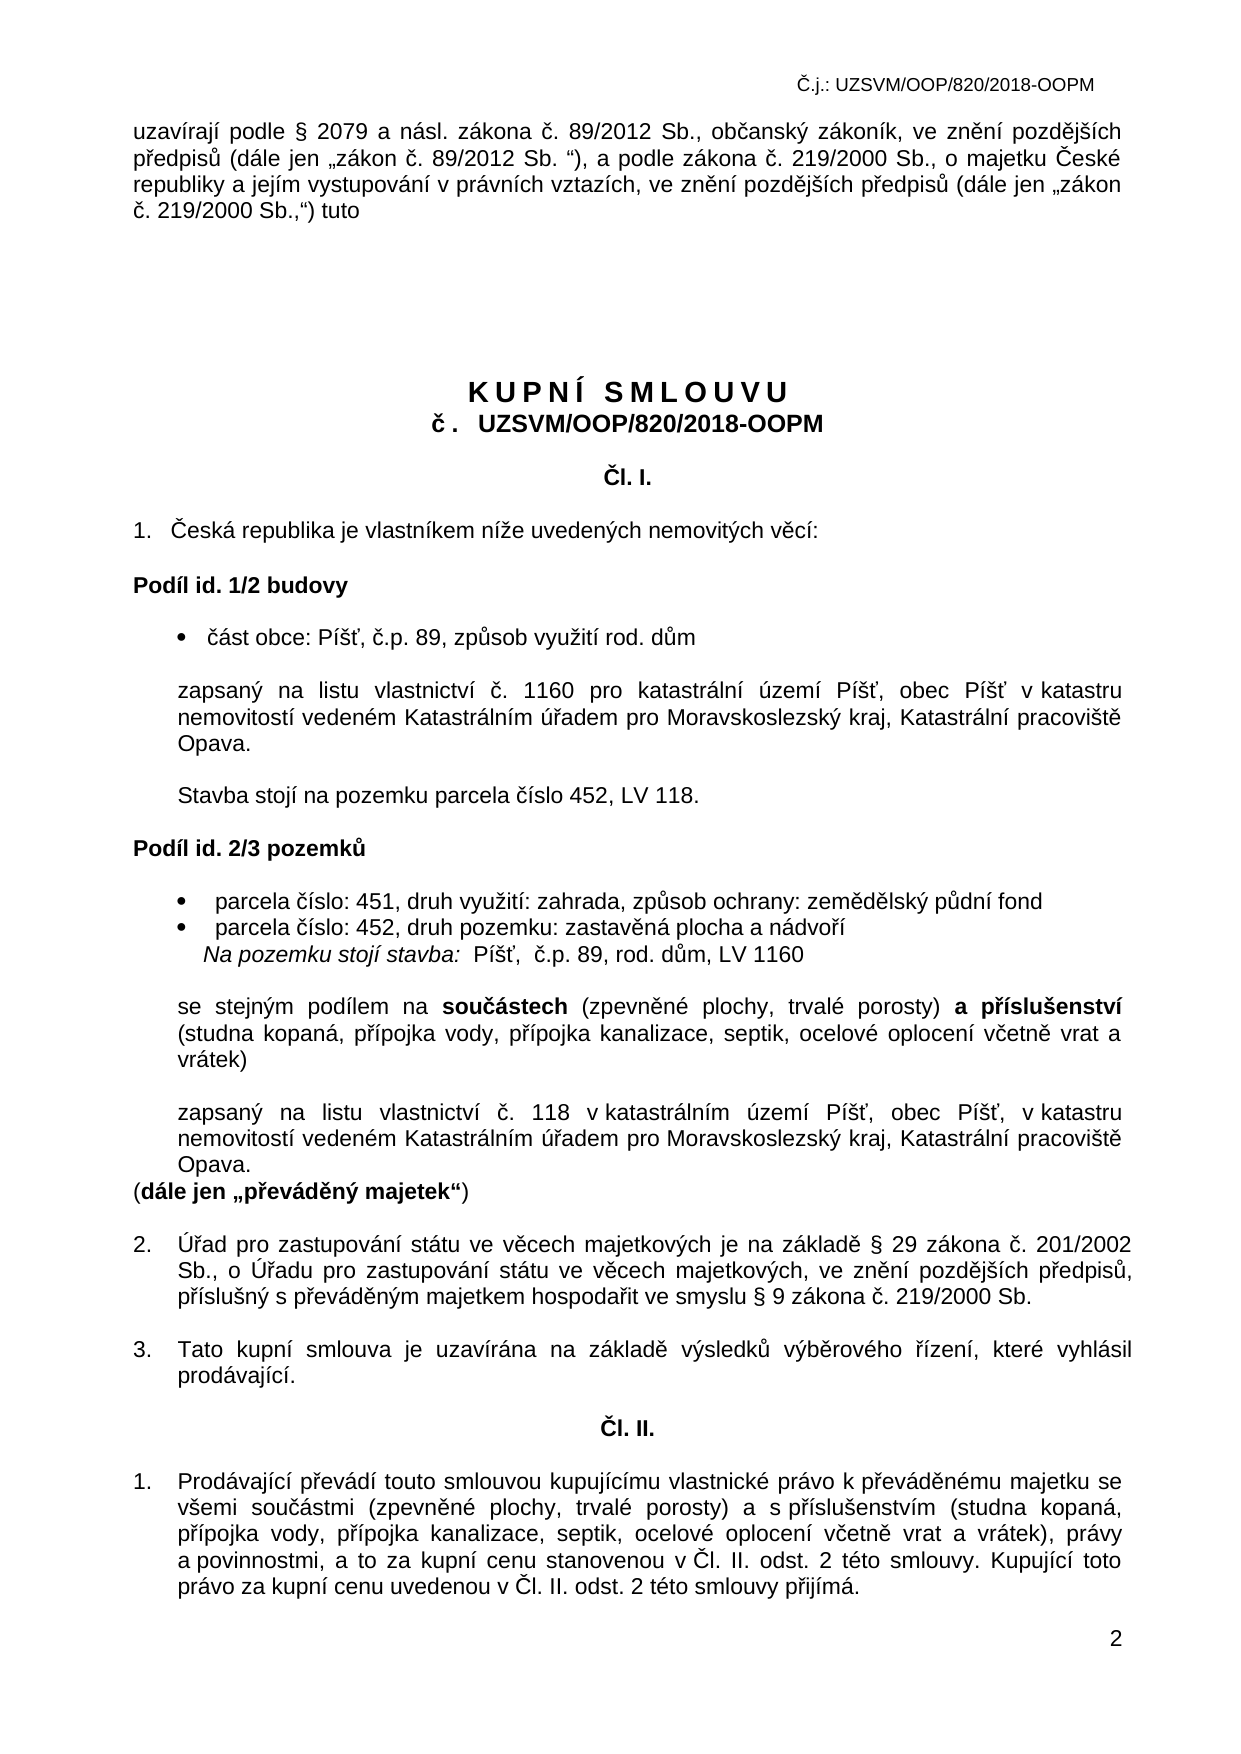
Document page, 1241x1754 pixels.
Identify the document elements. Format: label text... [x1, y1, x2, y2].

text Podíl id. 1/2 budovy [133, 572, 1122, 598]
list Česká republika je vlastníkem níže uvedených nemovitých věcí: [133, 517, 1122, 543]
text Na pozemku stojí stavba: Píšť, č.p. 89, rod. dům, LV 1160 [133, 941, 1122, 967]
text Stavba stojí na pozemku parcela číslo 452, LV 118. [177, 782, 1122, 809]
text zapsaný na listu vlastnictví č. 118 v katastrálním území Píšť, obec Píšť, v katastru nemovitostí vedeném Katastrálním úřadem pro Moravskoslezský kraj, Katastrální pracoviště Opava. [177, 1099, 1122, 1178]
text zapsaný na listu vlastnictví č. 1160 pro katastrální území Píšť, obec Píšť v katastru nemovitostí vedeném Katastrálním úřadem pro Moravskoslezský kraj, Katastrální pracoviště Opava. [177, 677, 1122, 756]
text se stejným podílem na součástech (zpevněné plochy, trvalé porosty) a příslušenství (studna kopaná, přípojka vody, přípojka kanalizace, septik, ocelové oplocení včetně vrat a vrátek) [177, 993, 1122, 1072]
text č. UZSVM/OOP/820/2018-OOPM [133, 409, 1122, 437]
list Úřad pro zastupování státu ve věcech majetkových je na základě § 29 zákona č. 201/2002 Sb., o Úřadu pro zastupování státu ve věcech majetkových, ve znění pozdějších předpisů, příslušný s převáděným majetkem hospodařit ve smyslu § 9 zákona č. 219/2000 Sb. [133, 1231, 1133, 1309]
subtitle Čl. I. [133, 464, 1122, 490]
list parcela číslo: 452, druh pozemku: zastavěná plocha a nádvoří [177, 914, 1122, 941]
list Tato kupní smlouva je uzavírána na základě výsledků výběrového řízení, které vyhlásil prodávající. [133, 1336, 1133, 1389]
text (dále jen „převáděný majetek“) [133, 1178, 1122, 1204]
list Prodávající převádí touto smlouvou kupujícímu vlastnické právo k převáděnému majetku se všemi součástmi (zpevněné plochy, trvalé porosty) a s příslušenstvím (studna kopaná, přípojka vody, přípojka kanalizace, septik, ocelové oplocení včetně vrat a vrátek), právy a povinnostmi, a to za kupní cenu stanovenou v Čl. II. odst. 2 této smlouvy. Kupující toto právo za kupní cenu uvedenou v Čl. II. odst. 2 této smlouvy přijímá. [133, 1468, 1122, 1599]
subtitle Čl. II. [133, 1415, 1122, 1441]
list parcela číslo: 451, druh využití: zahrada, způsob ochrany: zemědělský půdní fond [177, 888, 1122, 914]
text uzavírají podle § 2079 a násl. zákona č. 89/2012 Sb., občanský zákoník, ve znění pozdějších předpisů (dále jen „zákon č. 89/2012 Sb. “), a podle zákona č. 219/2000 Sb., o majetku České republiky a jejím vystupování v právních vztazích, ve znění pozdějších předpisů (dále jen „zákon č. 219/2000 Sb.,“) tuto [133, 118, 1122, 223]
list část obce: Píšť, č.p. 89, způsob využití rod. dům [177, 624, 1122, 651]
text KUPNÍ SMLOUVU [133, 375, 1122, 409]
text Podíl id. 2/3 pozemků [133, 835, 1122, 862]
